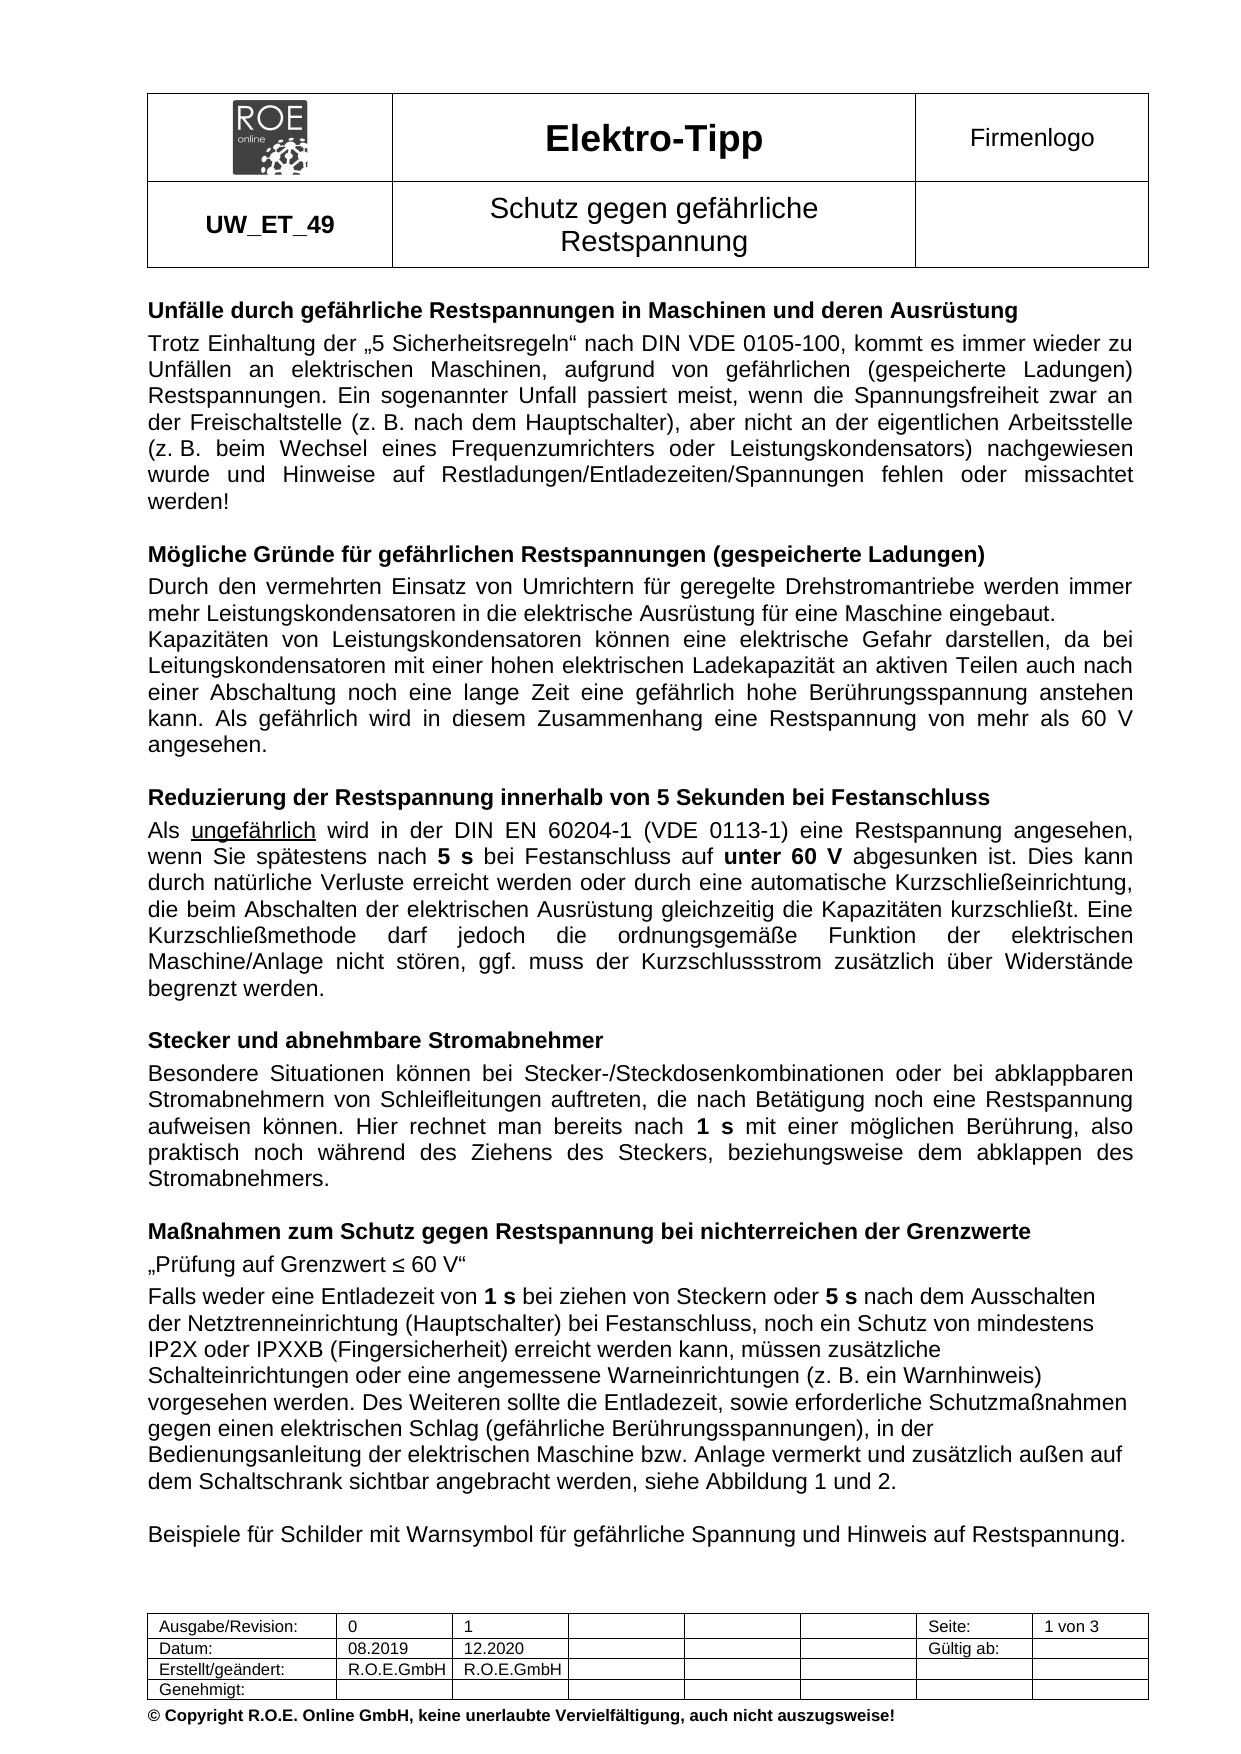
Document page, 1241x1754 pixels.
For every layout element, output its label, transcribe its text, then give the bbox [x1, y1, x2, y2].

text Als ungefährlich wird in der DIN EN 60204-1 (VDE 0113-1) eine Restspannung angesehen, wenn Sie spätestens nach 5 s bei Festanschluss auf unter 60 V abgesunken ist. Dies kann durch natürliche Verluste erreicht werden oder durch eine automatische Kurzschließeinrichtung, die beim Abschalten der elektrischen Ausrüstung gleichzeitig die Kapazitäten kurzschließt. Eine Kurzschließmethode darf jedoch die ordnungsgemäße Funktion der elektrischen Maschine/Anlage nicht stören, ggf. muss der Kurzschlussstrom zusätzlich über Widerstände begrenzt werden. [148, 817, 1134, 1001]
text Reduzierung der Restspannung innerhalb von 5 Sekunden bei Festanschluss [148, 784, 1134, 810]
text Beispiele für Schilder mit Warnsymbol für gefährliche Spannung und Hinweis auf Restspannung. [148, 1521, 1134, 1547]
text Kapazitäten von Leistungskondensatoren können eine elektrische Gefahr darstellen, da bei Leitungskondensatoren mit einer hohen elektrischen Ladekapazität an aktiven Teilen auch nach einer Abschaltung noch eine lange Zeit eine gefährlich hohe Berührungsspannung anstehen kann. Als gefährlich wird in diesem Zusammenhang eine Restspannung von mehr als 60 V angesehen. [148, 626, 1134, 758]
text Besondere Situationen können bei Stecker-/Steckdosenkombinationen oder bei abklappbaren Stromabnehmern von Schleifleitungen auftreten, die nach Betätigung noch eine Restspannung aufweisen können. Hier rechnet man bereits nach 1 s mit einer möglichen Berührung, also praktisch noch während des Ziehens des Steckers, beziehungsweise dem abklappen des Stromabnehmers. [148, 1060, 1134, 1192]
text Durch den vermehrten Einsatz von Umrichtern für geregelte Drehstromantriebe werden immer mehr Leistungskondensatoren in die elektrische Ausrüstung für eine Maschine eingebaut. [148, 573, 1134, 626]
text Falls weder eine Entladezeit von 1 s bei ziehen von Steckern oder 5 s nach dem Ausschalten der Netztrenneinrichtung (Hauptschalter) bei Festanschluss, noch ein Schutz von mindestens IP2X oder IPXXB (Fingersicherheit) erreicht werden kann, müssen zusätzliche Schalteinrichtungen oder eine angemessene Warneinrichtungen (z. B. ein Warnhinweis) vorgesehen werden. Des Weiteren sollte die Entladezeit, sowie erforderliche Schutzmaßnahmen gegen einen elektrischen Schlag (gefährliche Berührungsspannungen), in der Bedienungsanleitung der elektrischen Maschine bzw. Anlage vermerkt und zusätzlich außen auf dem Schaltschrank sichtbar angebracht werden, siehe Abbildung 1 und 2. [148, 1283, 1134, 1494]
text Trotz Einhaltung der „5 Sicherheitsregeln“ nach DIN VDE 0105-100, kommt es immer wieder zu Unfällen an elektrischen Maschinen, aufgrund von gefährlichen (gespeicherte Ladungen) Restspannungen. Ein sogenannter Unfall passiert meist, wenn die Spannungsfreiheit zwar an der Freischaltstelle (z. B. nach dem Hauptschalter), aber nicht an der eigentlichen Arbeitsstelle (z. B. beim Wechsel eines Frequenzumrichters oder Leistungskondensators) nachgewiesen wurde und Hinweise auf Restladungen/Entladezeiten/Spannungen fehlen oder missachtet werden! [148, 330, 1134, 514]
text „Prüfung auf Grenzwert ≤ 60 V“ [148, 1251, 1134, 1277]
text Mögliche Gründe für gefährlichen Restspannungen (gespeicherte Ladungen) [148, 541, 1134, 567]
picture [232, 100, 308, 175]
text Unfälle durch gefährliche Restspannungen in Maschinen und deren Ausrüstung [148, 297, 1134, 323]
text Maßnahmen zum Schutz gegen Restspannung bei nichterreichen der Grenzwerte [148, 1218, 1134, 1244]
text Stecker und abnehmbare Stromabnehmer [148, 1027, 1134, 1054]
